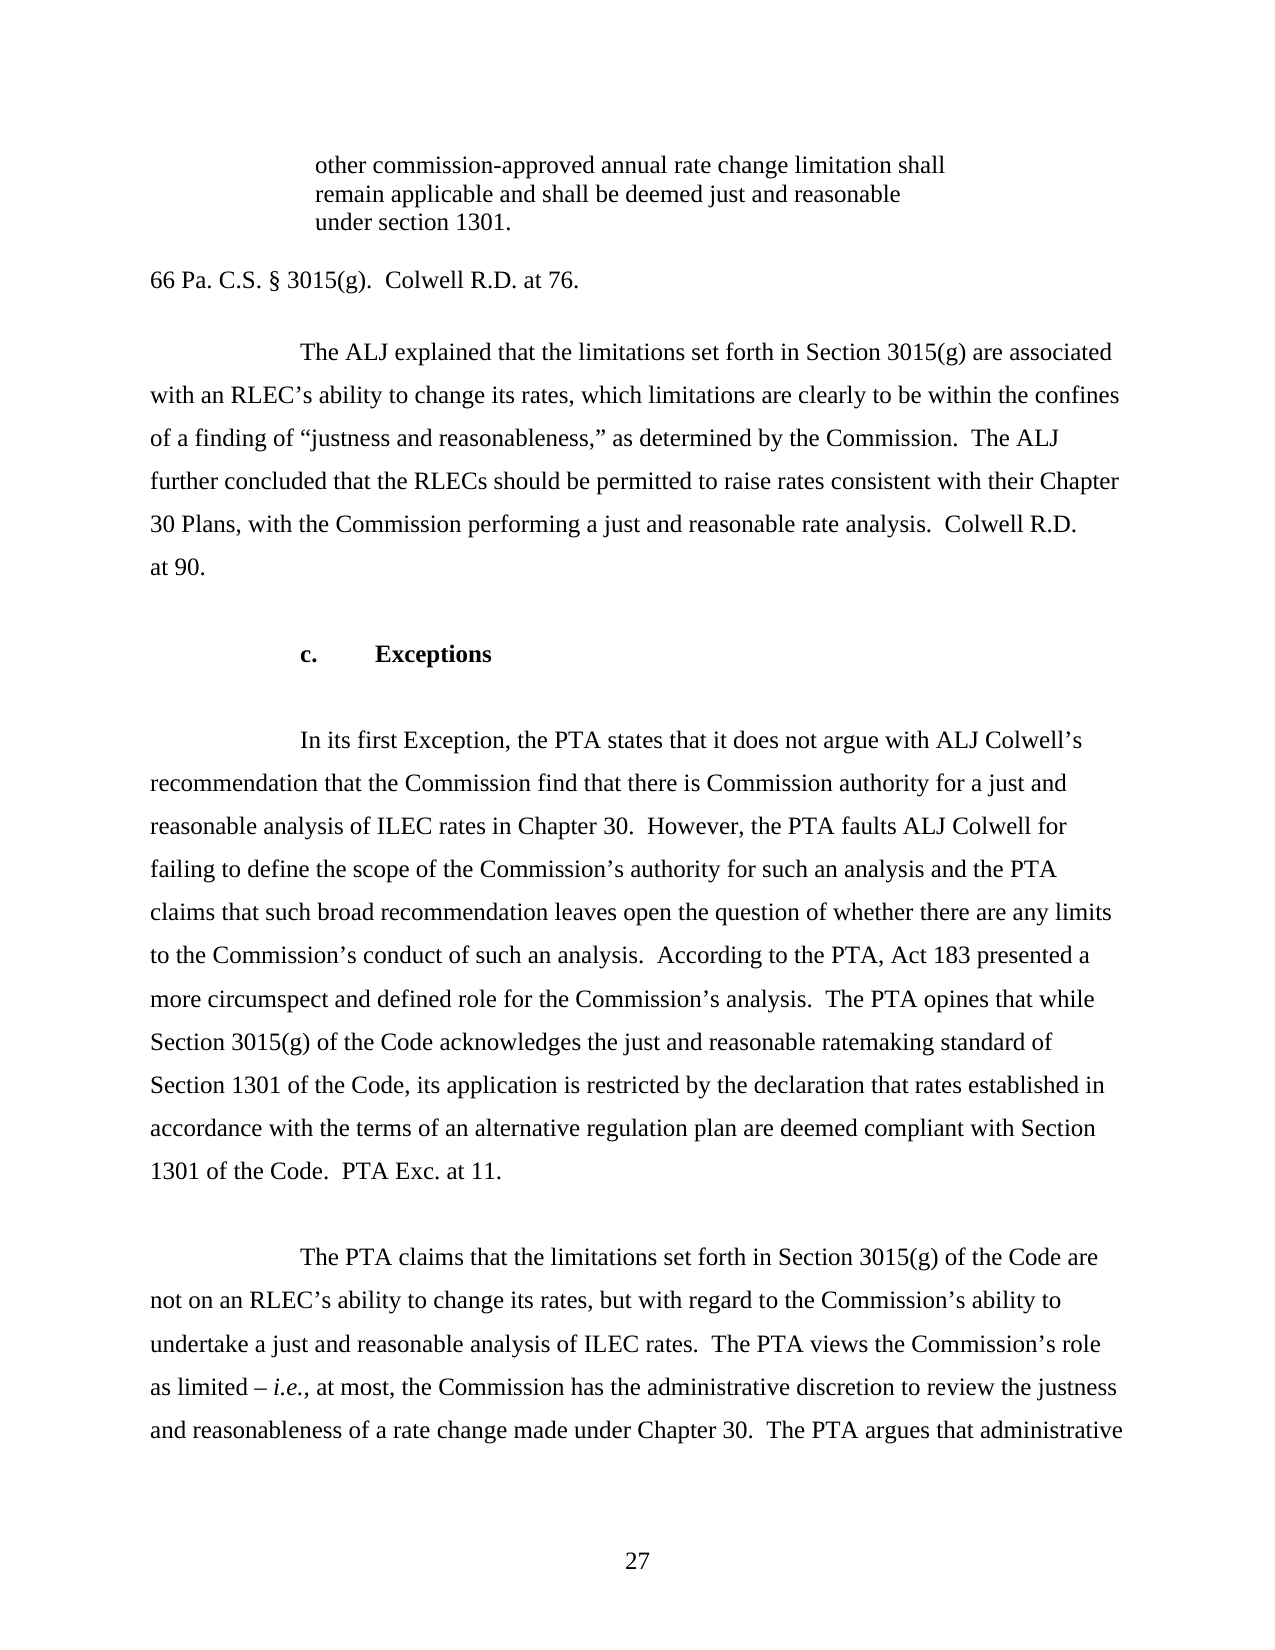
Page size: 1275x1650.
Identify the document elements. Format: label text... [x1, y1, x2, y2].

text c. Exceptions [150, 639, 1125, 667]
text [150, 1242, 1125, 1444]
text The ALJ explained that the limitations set forth in Section 3015(g) are associated with an RLEC’s ability to change its rates, which limitations are clearly to be within the confines of a finding of “justness and reasonableness,” as determined by the Commission. The ALJ further concluded that the RLECs should be permitted to raise rates consistent with their Chapter 30 Plans, with the Commission performing a just and reasonable rate analysis. Colwell R.D. at 90. [150, 337, 1125, 581]
text In its first Exception, the PTA states that it does not argue with ALJ Colwell’s recommendation that the Commission find that there is Commission authority for a just and reasonable analysis of ILEC rates in Chapter 30. However, the PTA faults ALJ Colwell for failing to define the scope of the Commission’s authority for such an analysis and the PTA claims that such broad recommendation leaves open the question of whether there are any limits to the Commission’s conduct of such an analysis. According to the PTA, Act 183 presented a more circumspect and defined role for the Commission’s analysis. The PTA opines that while Section 3015(g) of the Code acknowledges the just and reasonable ratemaking standard of Section 1301 of the Code, its application is restricted by the declaration that rates established in accordance with the terms of an alternative regulation plan are deemed compliant with Section 1301 of the Code. PTA Exc. at 11. [150, 725, 1125, 1185]
text 66 Pa. C.S. § 3015(g). Colwell R.D. at 76. [150, 265, 1125, 294]
text other commission-approved annual rate change limitation shall remain applicable and shall be deemed just and reasonable under section 1301. [315, 150, 960, 236]
